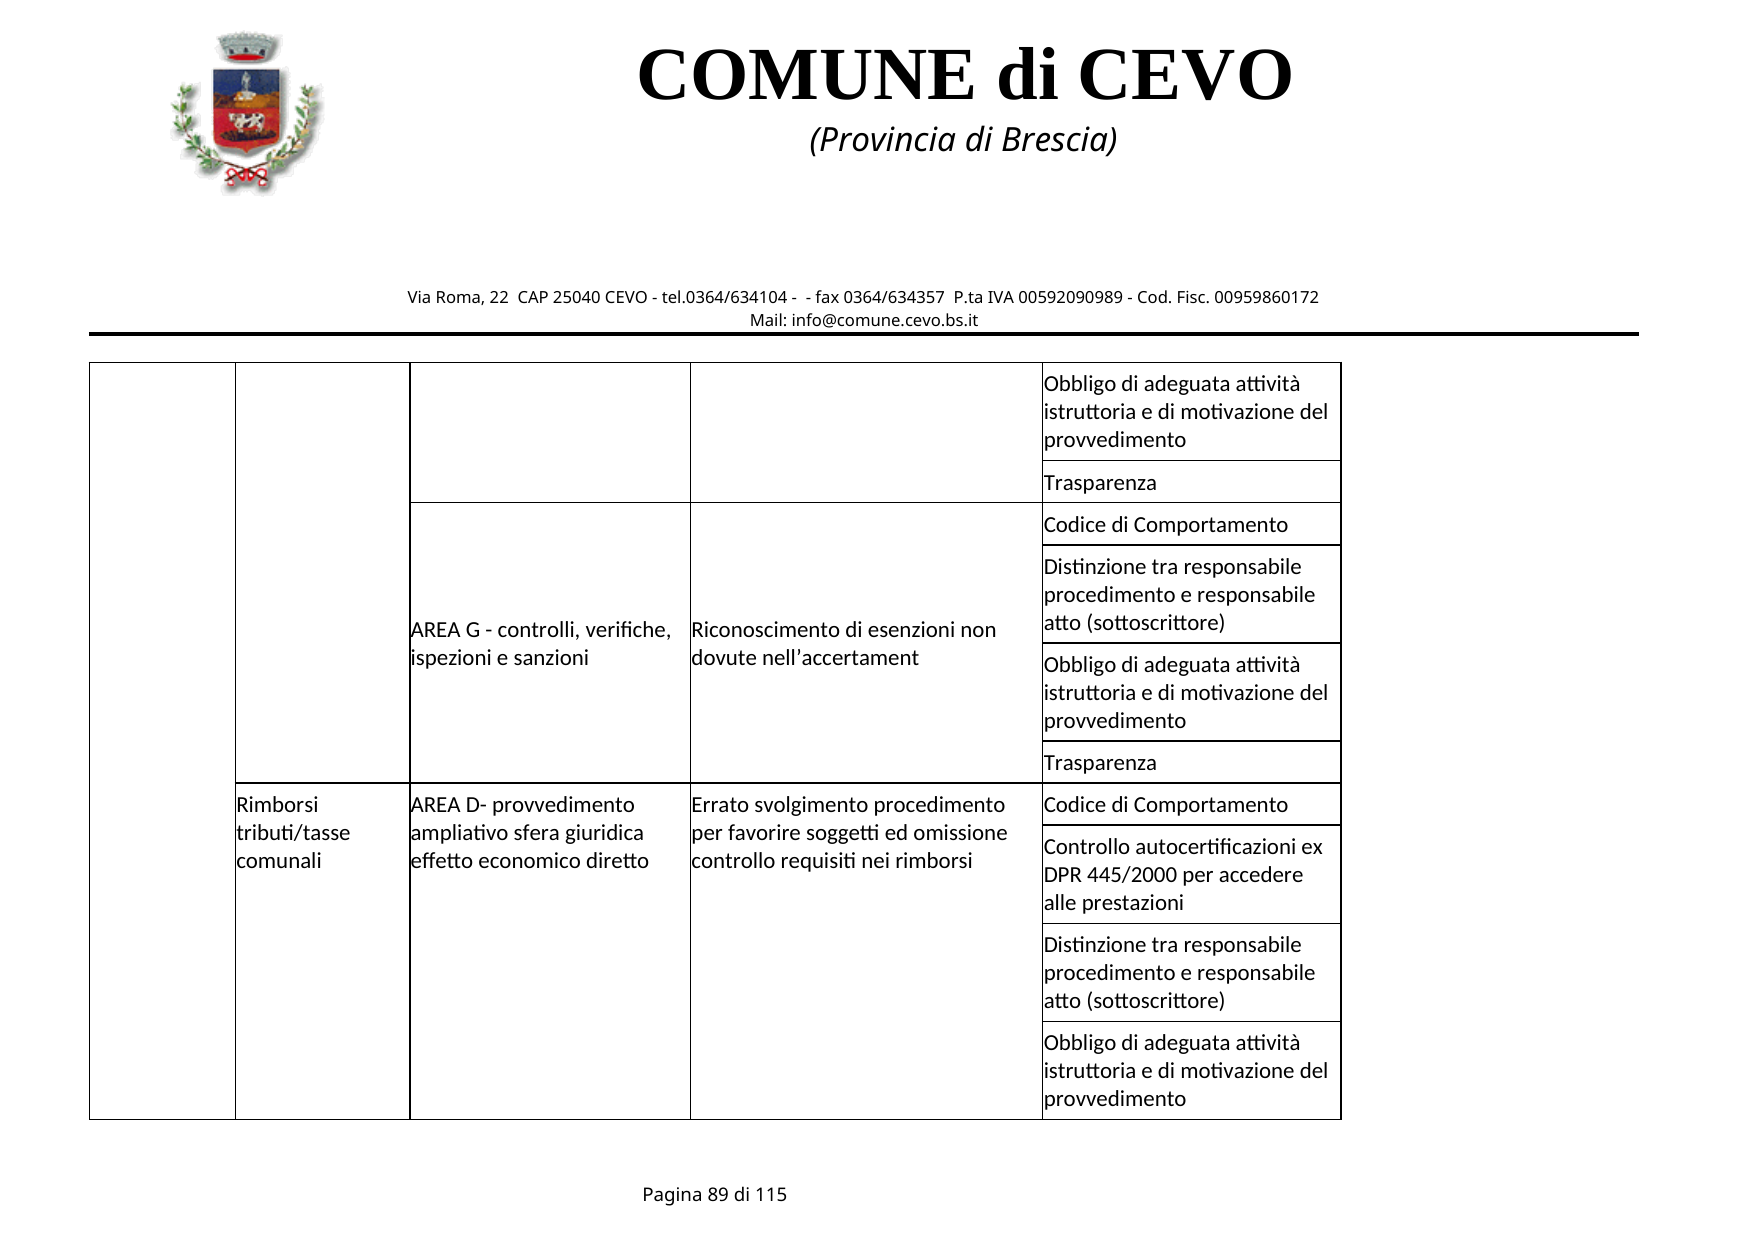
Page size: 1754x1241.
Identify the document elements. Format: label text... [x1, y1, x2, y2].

table_cell Codice di Comportamento [1043, 503, 1340, 544]
table_cell Distinzione tra responsabile procedimento e responsabile atto (sottoscrittore) [1043, 546, 1340, 642]
table_cell Obbligo di adeguata attività istruttoria e di motivazione del provvedimento [1043, 1022, 1340, 1119]
table_cell Obbligo di adeguata attività istruttoria e di motivazione del provvedimento [1043, 644, 1340, 740]
picture [168, 29, 325, 197]
table_cell Codice di Comportamento [1043, 784, 1340, 824]
table_cell Obbligo di adeguata attività istruttoria e di motivazione del provvedimento [1043, 363, 1340, 460]
table_cell AREA G - controlli, verifiche, ispezioni e sanzioni [411, 503, 690, 782]
table_cell Errato svolgimento procedimento per favorire soggetti ed omissione controllo requisiti nei rimborsi [691, 784, 1042, 1119]
table_cell AREA D- provvedimento ampliativo sfera giuridica effetto economico diretto [411, 784, 690, 1119]
table_cell Trasparenza [1043, 461, 1340, 502]
table_cell Distinzione tra responsabile procedimento e responsabile atto (sottoscrittore) [1043, 924, 1340, 1021]
table_cell Trasparenza [1043, 742, 1340, 782]
table_cell Controllo autocertificazioni ex DPR 445/2000 per accedere alle prestazioni [1043, 826, 1340, 922]
table_cell Rimborsi tributi/tasse comunali [236, 784, 409, 1119]
table_cell Riconoscimento di esenzioni non dovute nell’accertament [691, 503, 1042, 782]
